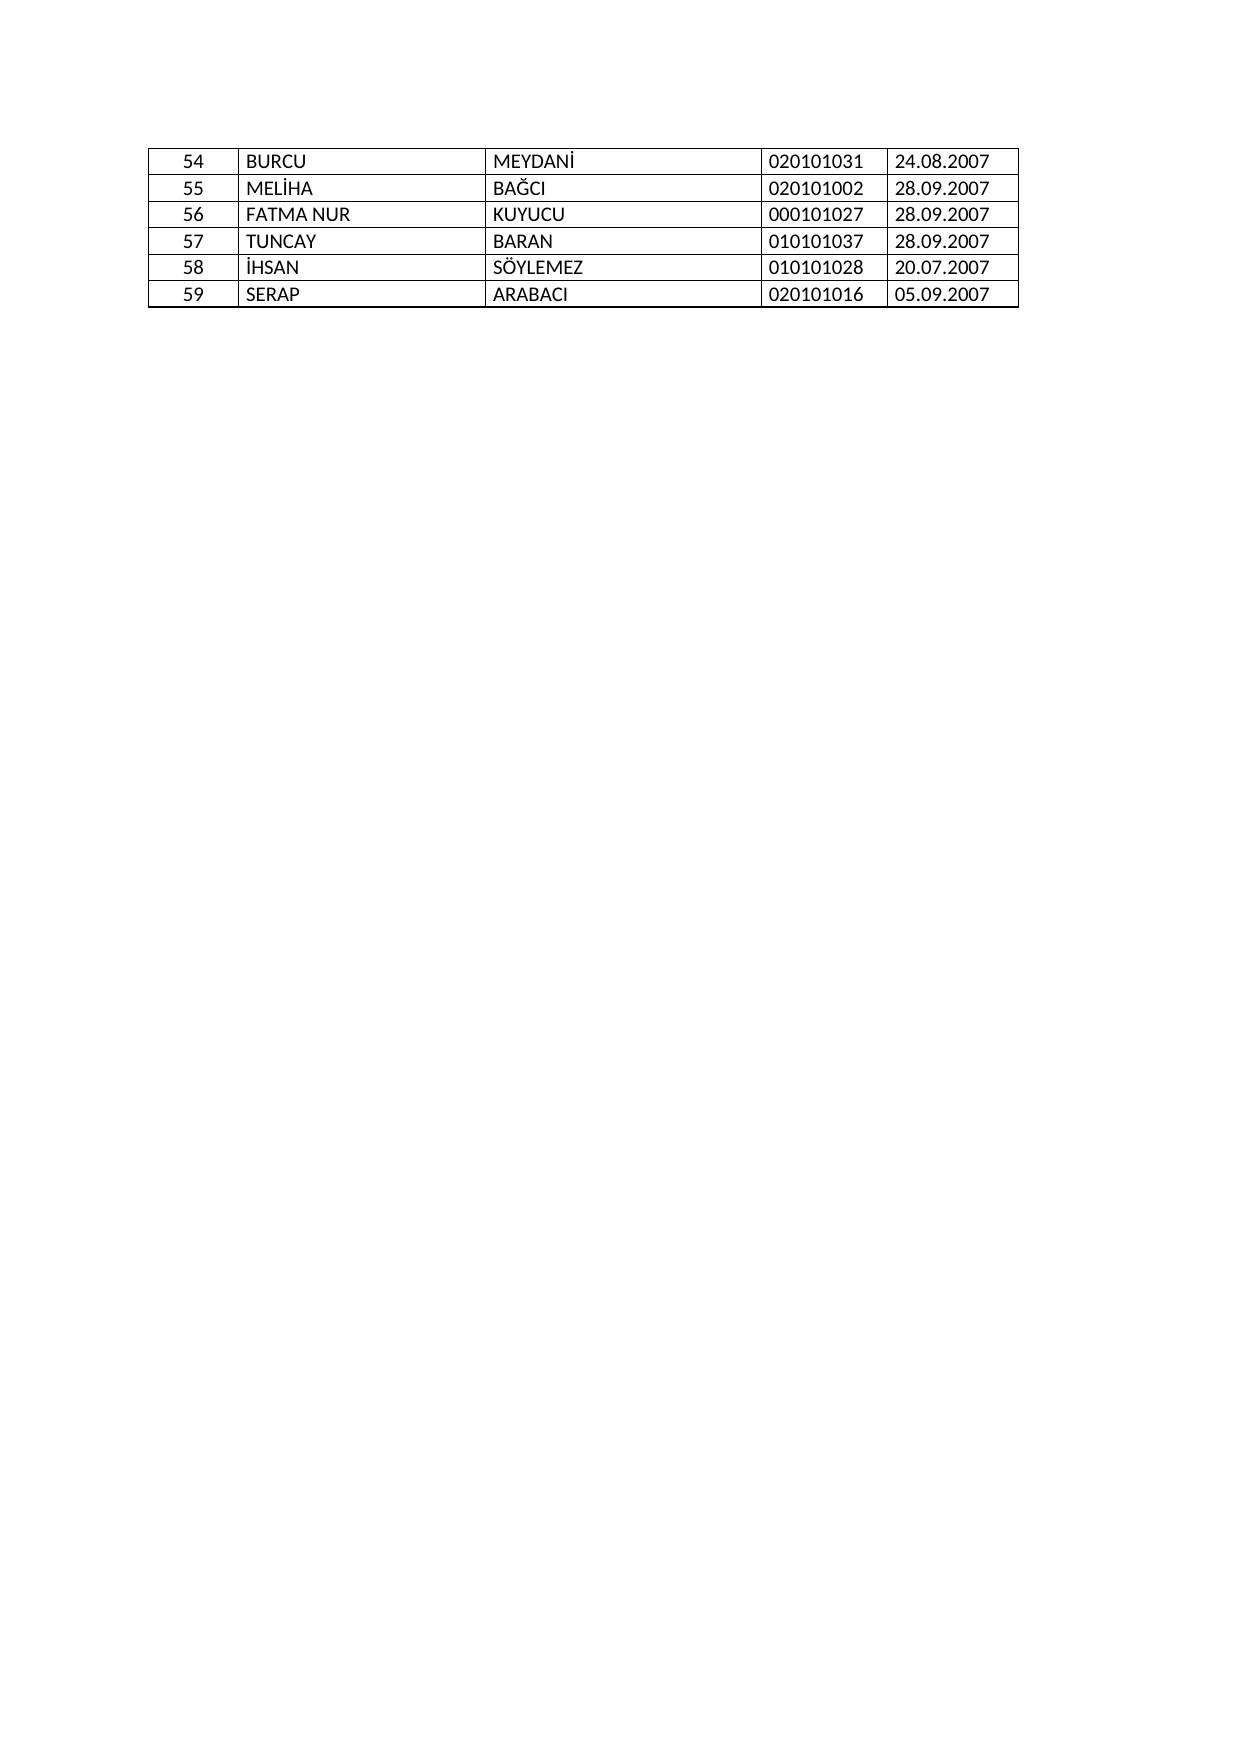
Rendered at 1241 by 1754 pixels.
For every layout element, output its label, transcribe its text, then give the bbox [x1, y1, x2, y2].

table_cell 55 [149, 175, 238, 201]
table_cell MELİHA [239, 175, 485, 201]
table_cell BARAN [486, 228, 761, 253]
table_cell SERAP [239, 281, 485, 306]
table_cell TUNCAY [239, 228, 485, 253]
table_cell 28.09.2007 [888, 175, 1018, 201]
table_cell 020101002 [762, 175, 887, 201]
table_cell ARABACI [486, 281, 761, 306]
table_cell BURCU [239, 149, 485, 174]
table_cell 020101016 [762, 281, 887, 306]
table_cell 24.08.2007 [888, 149, 1018, 174]
table_cell 000101027 [762, 202, 887, 227]
table_cell 59 [149, 281, 238, 306]
table_cell İHSAN [239, 255, 485, 280]
table_cell 05.09.2007 [888, 281, 1018, 306]
table_cell 54 [149, 149, 238, 174]
table_cell KUYUCU [486, 202, 761, 227]
table_cell 58 [149, 255, 238, 280]
table_cell 28.09.2007 [888, 228, 1018, 253]
table_cell 020101031 [762, 149, 887, 174]
table_cell 28.09.2007 [888, 202, 1018, 227]
table_cell MEYDANİ [486, 149, 761, 174]
table_cell 010101037 [762, 228, 887, 253]
table_cell 010101028 [762, 255, 887, 280]
table_cell BAĞCI [486, 175, 761, 201]
table_cell FATMA NUR [239, 202, 485, 227]
table_cell 20.07.2007 [888, 255, 1018, 280]
table_cell SÖYLEMEZ [486, 255, 761, 280]
table_cell 56 [149, 202, 238, 227]
table_cell 57 [149, 228, 238, 253]
